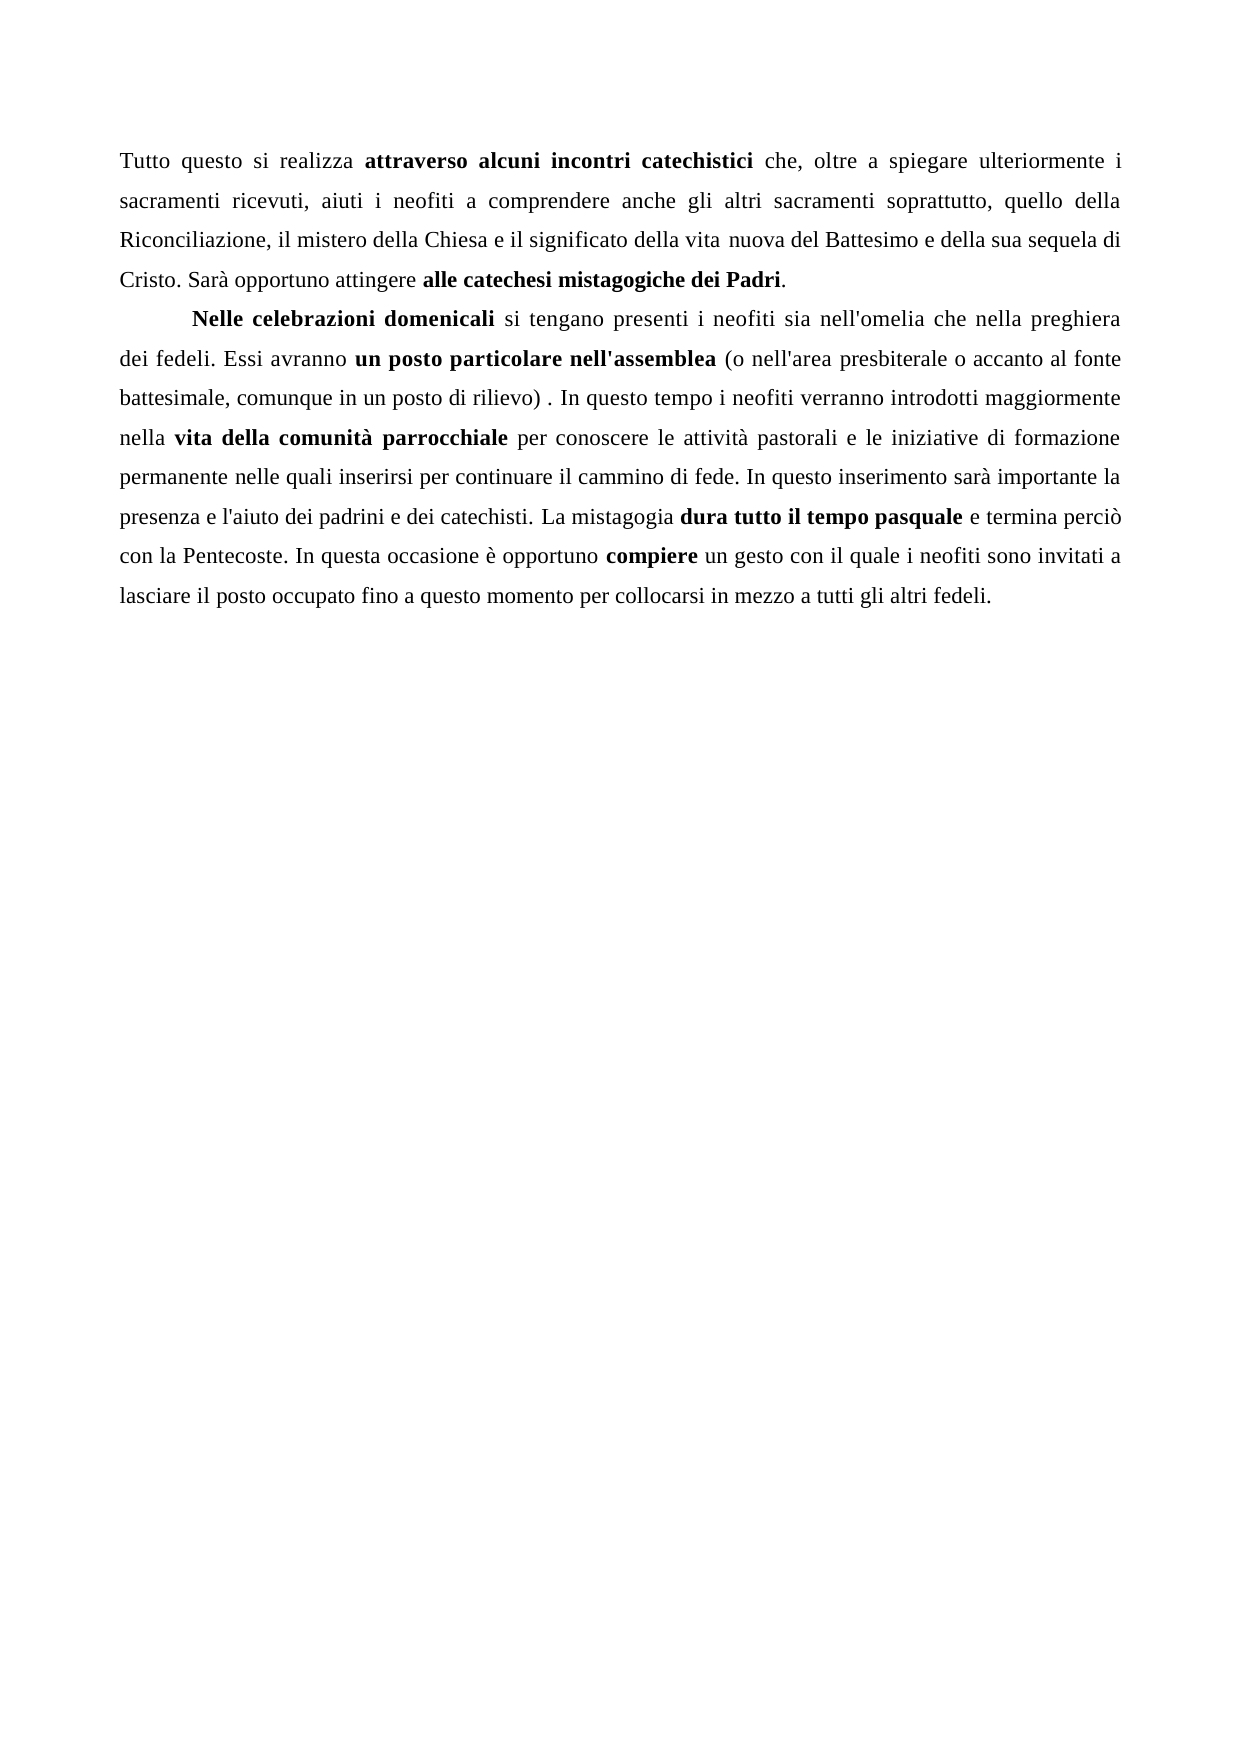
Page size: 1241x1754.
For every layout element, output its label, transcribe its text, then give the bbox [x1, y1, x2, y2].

text Tutto questo si realizza attraverso alcuni incontri catechistici che, oltre a spiegare ulteriormente i sacramenti ricevuti, aiuti i neofiti a comprendere anche gli altri sacramenti soprattutto, quello della Riconciliazione, il mistero della Chiesa e il significato della vita nuova del Battesimo e della sua sequela di Cristo. Sarà opportuno attingere alle catechesi mistagogiche dei Padri. [119, 148, 1122, 292]
text Nelle celebrazioni domenicali si tengano presenti i neofiti sia nell'omelia che nella preghiera dei fedeli. Essi avranno un posto particolare nell'assemblea (o nell'area presbiterale o accanto al fonte battesimale, comunque in un posto di rilievo) . In questo tempo i neofiti verranno introdotti maggiormente nella vita della comunità parrocchiale per conoscere le attività pastorali e le iniziative di formazione permanente nelle quali inserirsi per continuare il cammino di fede. In questo inserimento sarà importante la presenza e l'aiuto dei padrini e dei catechisti. La mistagogia dura tutto il tempo pasquale e termina perciò con la Pentecoste. In questa occasione è opportuno compiere un gesto con il quale i neofiti sono invitati a lasciare il posto occupato fino a questo momento per collocarsi in mezzo a tutti gli altri fedeli. [119, 306, 1122, 608]
